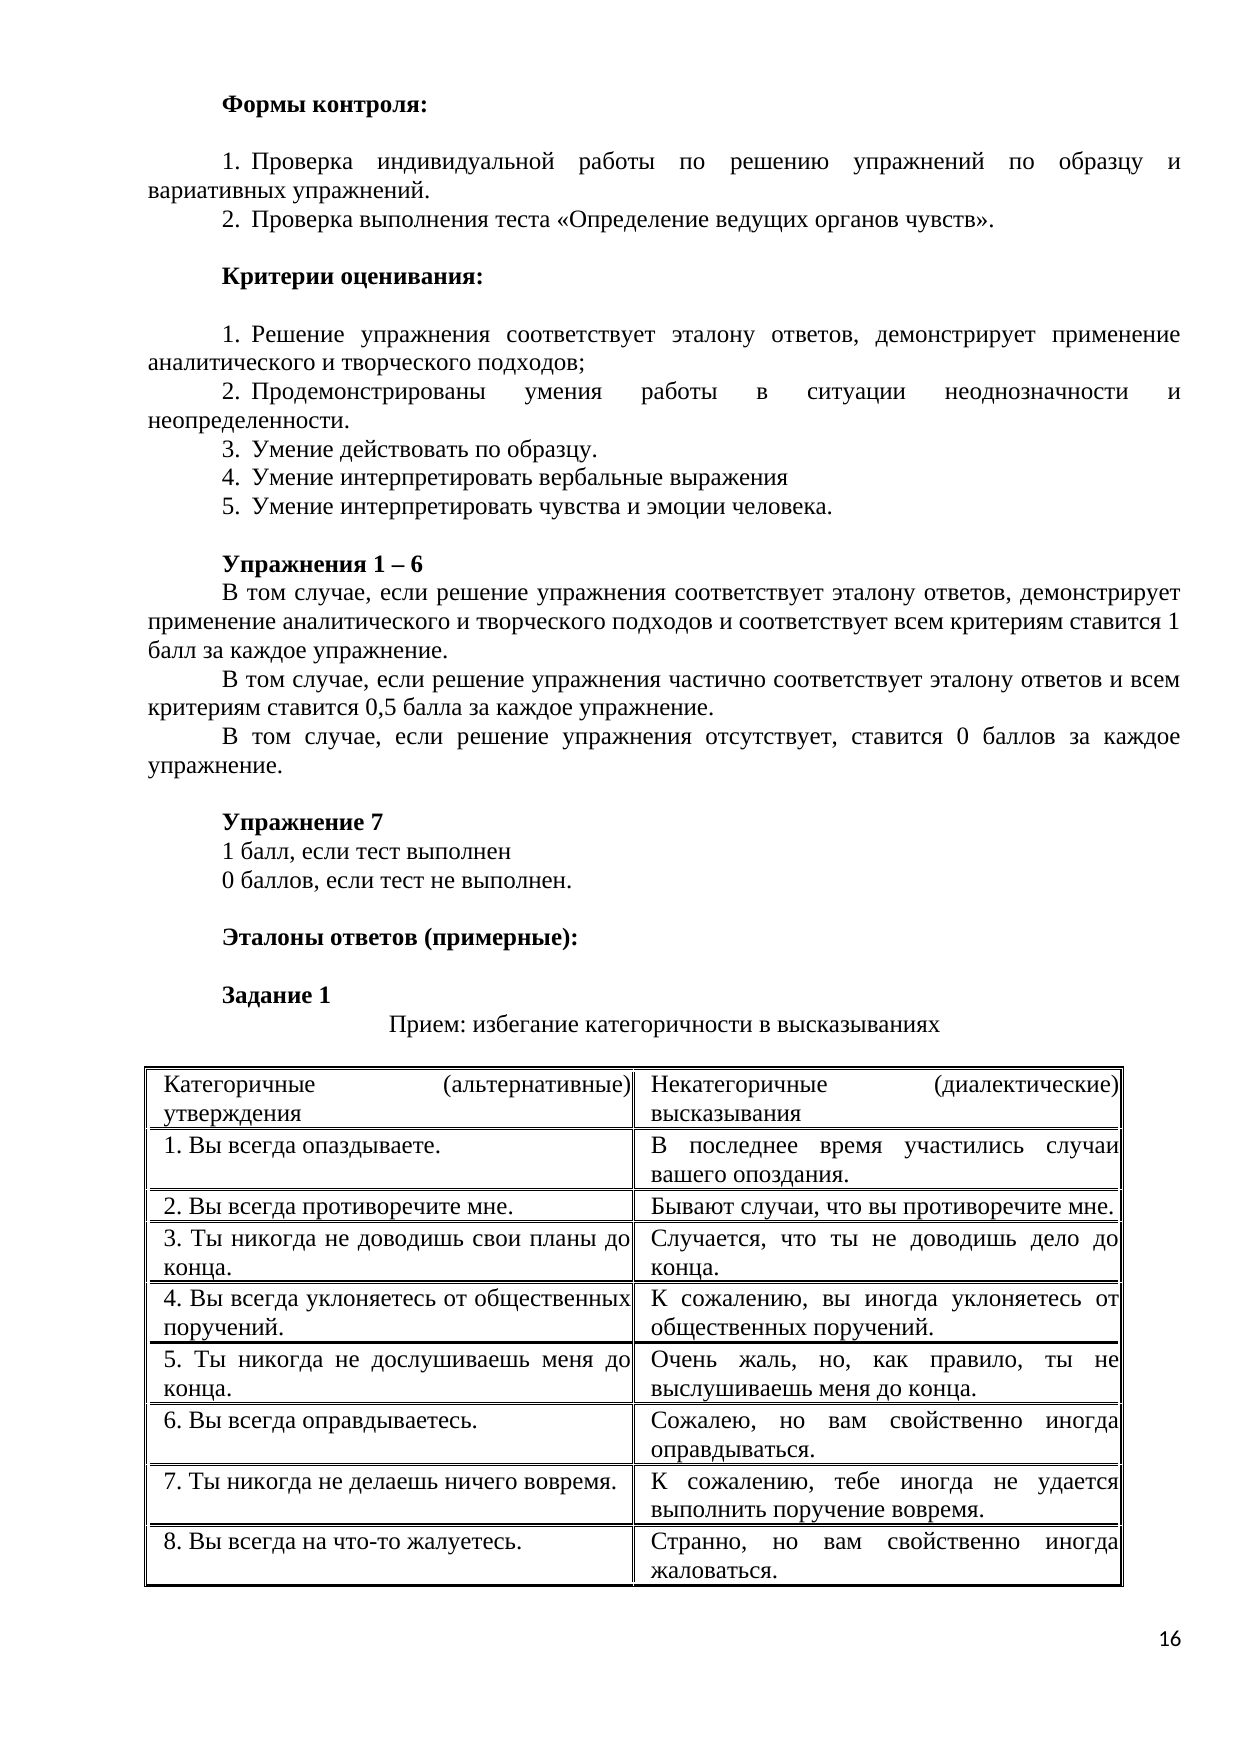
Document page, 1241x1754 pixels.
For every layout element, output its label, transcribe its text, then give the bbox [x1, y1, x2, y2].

list Продемонстрированы умения работы в ситуации неоднозначности и неопределенности. [148, 376, 1181, 434]
table_cell 3. Ты никогда не доводишь свои планы до конца. [147, 1220, 632, 1280]
table_cell Бывают случаи, что вы противоречите мне. [634, 1188, 1122, 1219]
text Задание 1 [148, 980, 1181, 1009]
text В том случае, если решение упражнения частично соответствует эталону ответов и всем критериям ставится 0,5 балла за каждое упражнение. [148, 664, 1181, 721]
list Умение действовать по образцу. [148, 434, 1181, 462]
table_cell К сожалению, тебе иногда не удается выполнить поручение вовремя. [635, 1463, 1121, 1523]
table_cell Странно, но вам свойственно иногда жаловаться. [634, 1523, 1121, 1584]
table_cell 7. Ты никогда не делаешь ничего вовремя. [147, 1463, 632, 1523]
text Упражнения 1 – 6 [148, 549, 1181, 577]
table_cell 4. Вы всегда уклоняетесь от общественных поручений. [147, 1280, 632, 1341]
table_cell Случается, что ты не доводишь дело до конца. [635, 1220, 1121, 1280]
list Проверка выполнения теста «Определение ведущих органов чувств». [148, 204, 1181, 232]
table_cell 6. Вы всегда оправдываетесь. [145, 1402, 633, 1462]
table_cell 5. Ты никогда не дослушиваешь меня до конца. [147, 1341, 632, 1402]
table_cell 2. Вы всегда противоречите мне. [145, 1188, 633, 1219]
table_cell 8. Вы всегда на что-то жалуетесь. [147, 1523, 633, 1584]
table_cell 1. Вы всегда опаздываете. [145, 1127, 633, 1188]
text В том случае, если решение упражнения отсутствует, ставится 0 баллов за каждое упражнение. [148, 721, 1181, 779]
table_header Некатегоричные (диалектические) высказывания [634, 1070, 1120, 1127]
table_cell Очень жаль, но, как правило, ты не выслушиваешь меня до конца. [635, 1341, 1120, 1402]
text В том случае, если решение упражнения соответствует эталону ответов, демонстрирует применение аналитического и творческого подходов и соответствует всем критериям ставится 1 балл за каждое упражнение. [148, 577, 1181, 664]
text Критерии оценивания: [148, 261, 1181, 290]
list Решение упражнения соответствует эталону ответов, демонстрирует применение аналитического и творческого подходов; [148, 319, 1181, 376]
table_cell В последнее время участились случаи вашего опоздания. [634, 1127, 1122, 1188]
text Прием: избегание категоричности в высказываниях [148, 1009, 1181, 1037]
list Умение интерпретировать чувства и эмоции человека. [148, 491, 1181, 520]
table_header Категоричные (альтернативные) утверждения [147, 1070, 633, 1127]
text Формы контроля: [148, 89, 1181, 117]
list Умение интерпретировать вербальные выражения [148, 462, 1181, 491]
list Проверка индивидуальной работы по решению упражнений по образцу и вариативных упражнений. [148, 146, 1181, 204]
text Эталоны ответов (примерные): [148, 922, 1181, 951]
table_cell К сожалению, вы иногда уклоняетесь от общественных поручений. [635, 1280, 1121, 1341]
text Упражнение 7 [148, 807, 1181, 836]
table_cell Сожалею, но вам свойственно иногда оправдываться. [634, 1402, 1122, 1462]
text 1 балл, если тест выполнен [148, 836, 1181, 865]
text 0 баллов, если тест не выполнен. [148, 865, 1181, 894]
